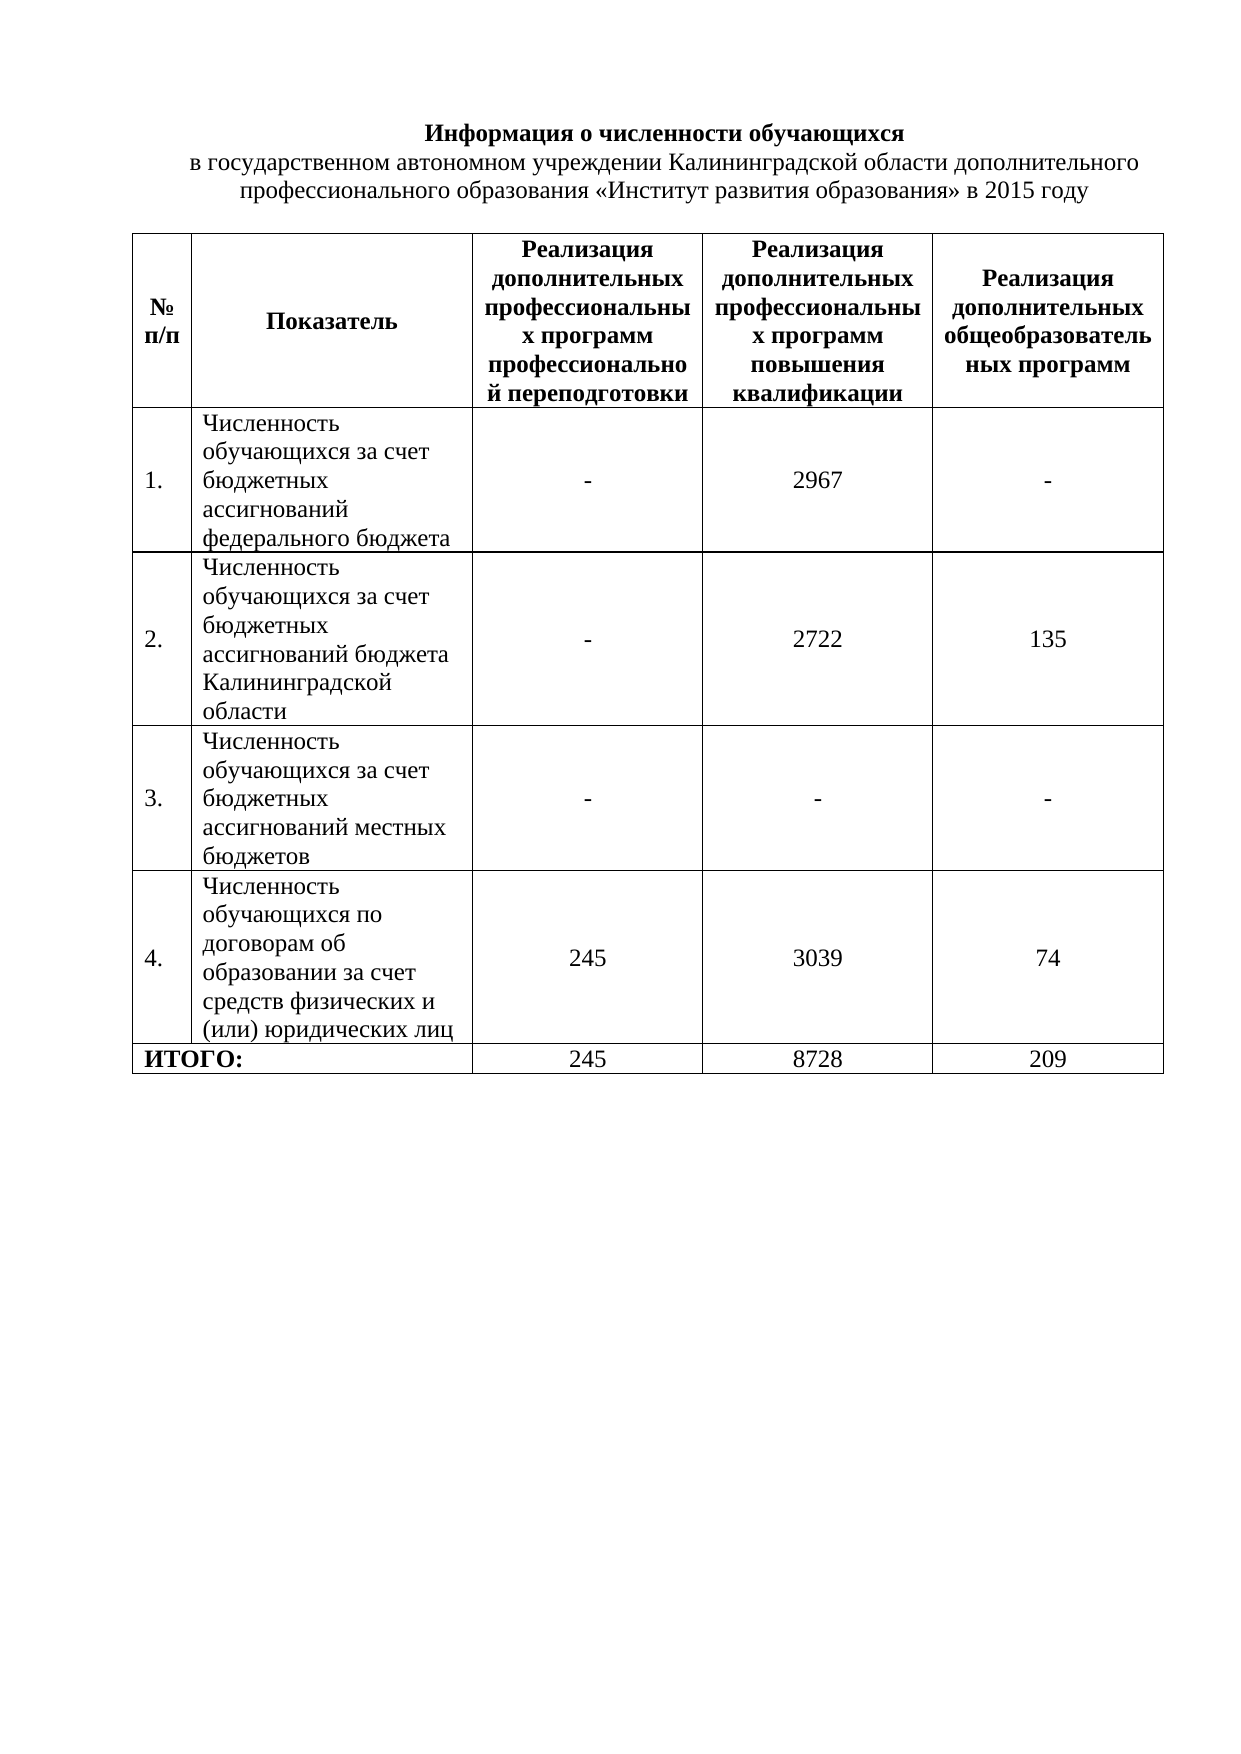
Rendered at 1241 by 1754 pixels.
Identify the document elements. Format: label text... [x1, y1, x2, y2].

table_cell - [703, 726, 932, 870]
table_header Реализация дополнительных общеобразовательных программ [933, 234, 1163, 407]
table_cell 74 [933, 871, 1163, 1043]
table_cell - [473, 408, 702, 551]
table_cell Численность обучающихся за счет бюджетных ассигнований бюджета Калининградской области [192, 553, 472, 725]
table_cell - [473, 726, 702, 870]
table_cell 2. [133, 553, 191, 725]
text в государственном автономном учреждении Калининградской области дополнительного профессионального образования «Институт развития образования» в 2015 году [177, 147, 1152, 204]
table_cell - [933, 726, 1163, 870]
table_cell - [473, 553, 702, 725]
table_header Показатель [192, 234, 472, 407]
table_cell - [933, 408, 1163, 551]
table_cell 209 [933, 1044, 1163, 1073]
table_cell 2967 [703, 408, 932, 551]
text Информация о численности обучающихся [177, 118, 1152, 147]
table_cell 245 [473, 871, 702, 1043]
table_cell 8728 [703, 1044, 932, 1073]
table_cell 245 [473, 1044, 702, 1073]
table_cell Численность обучающихся по договорам об образовании за счет средств физических и (или) юридических лиц [192, 871, 472, 1043]
table_cell ИТОГО: [133, 1044, 472, 1073]
table_cell 1. [133, 408, 191, 551]
table_header № п/п [133, 234, 191, 407]
table_cell 3. [133, 726, 191, 870]
table_cell 2722 [703, 553, 932, 725]
table_header Реализация дополнительных профессиональных программ повышения квалификации [703, 234, 932, 407]
table_cell Численность обучающихся за счет бюджетных ассигнований федерального бюджета [192, 408, 472, 551]
table_cell 135 [933, 553, 1163, 725]
table_cell 4. [133, 871, 191, 1043]
table_header Реализация дополнительных профессиональных программ профессиональной переподготовки [473, 234, 702, 407]
table_cell Численность обучающихся за счет бюджетных ассигнований местных бюджетов [192, 726, 472, 870]
table_cell 3039 [703, 871, 932, 1043]
